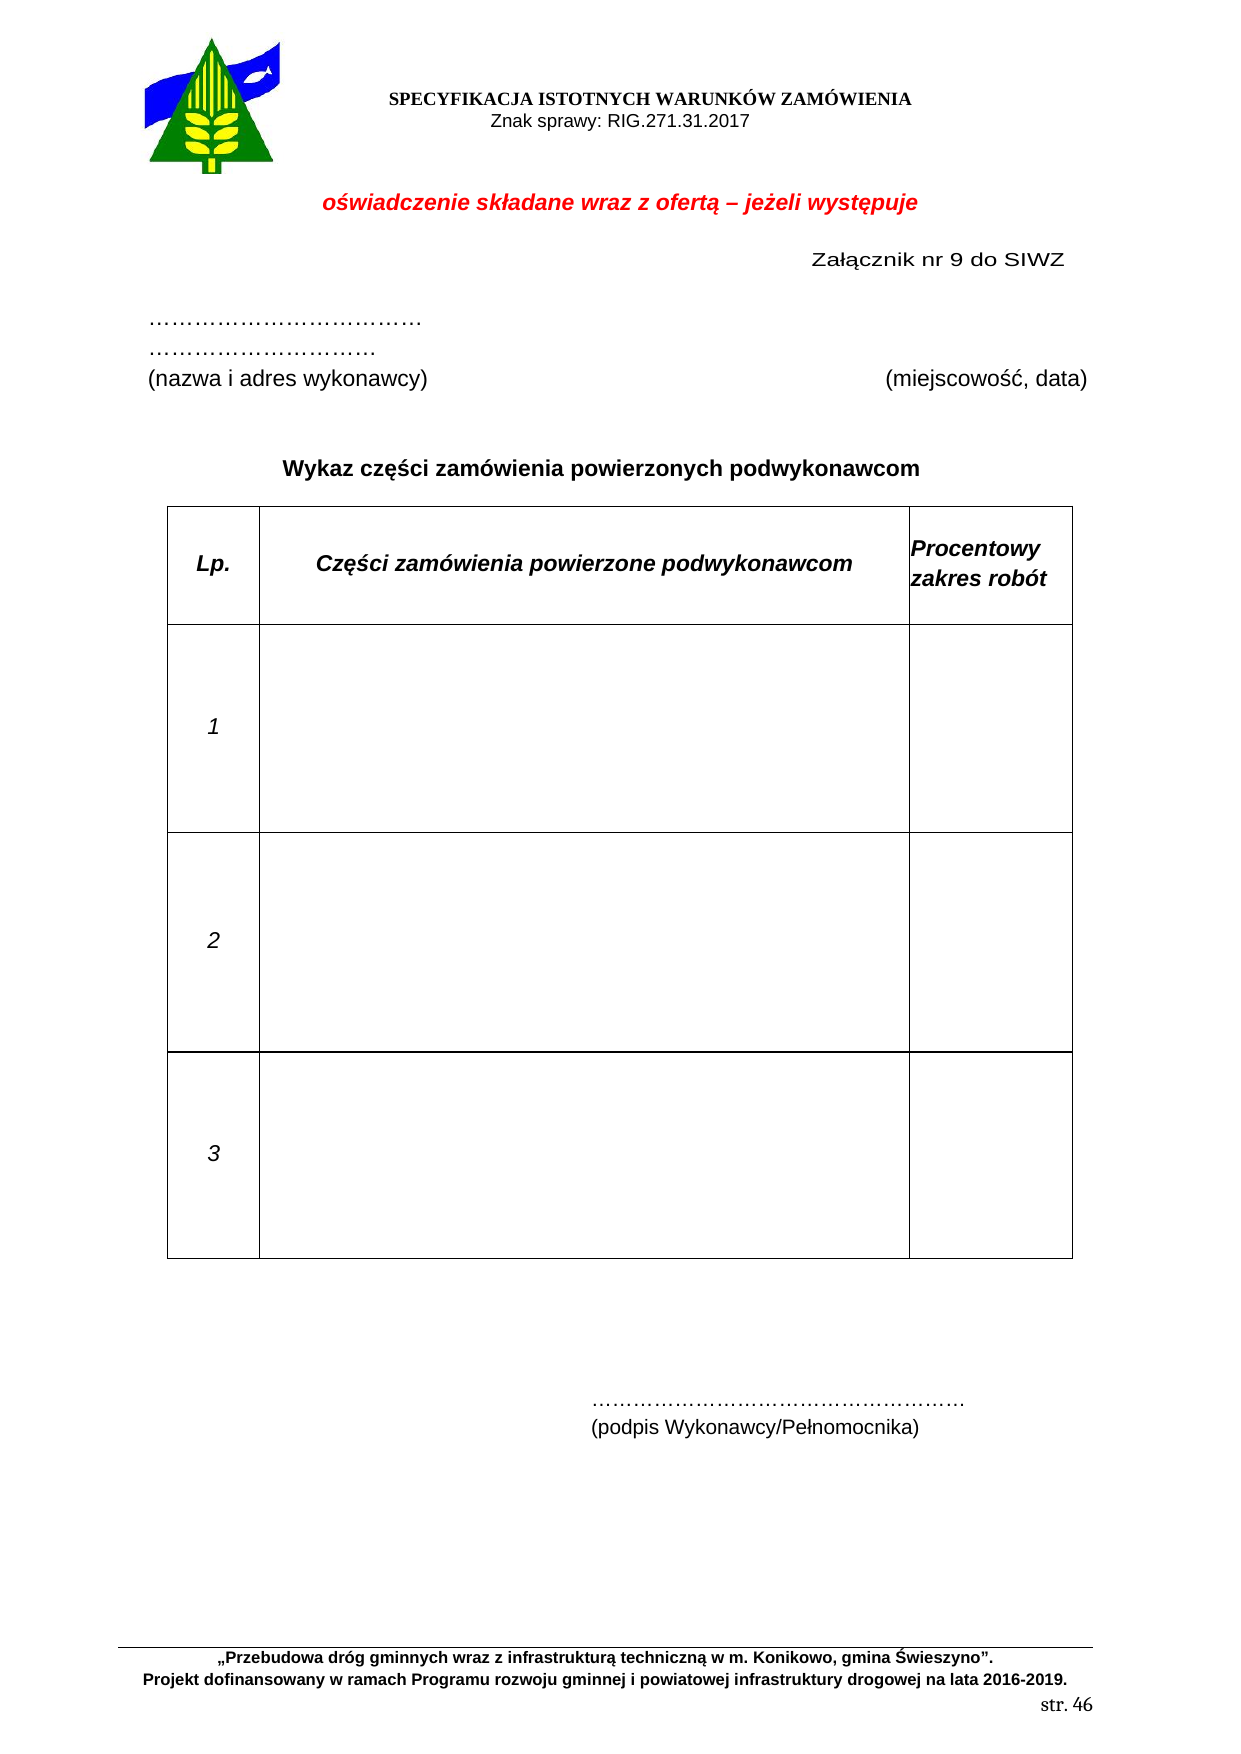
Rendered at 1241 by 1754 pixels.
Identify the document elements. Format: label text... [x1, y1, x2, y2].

text (nazwa i adres wykonawcy) (miejscowość, data) [148, 364, 1093, 391]
table_cell 2 [168, 833, 259, 1051]
table_cell [260, 1053, 909, 1258]
text ……………………………… ………………………… [148, 304, 1093, 361]
text ……………………………………………… (podpis Wykonawcy/Pełnomocnika) [591, 1387, 1093, 1438]
text oświadczenie składane wraz z ofertą – jeżeli występuje [148, 189, 1093, 215]
table_cell 3 [168, 1053, 259, 1258]
table_cell 1 [168, 625, 259, 832]
table_cell [910, 625, 1072, 832]
table_cell [910, 1053, 1072, 1258]
text Wykaz części zamówienia powierzonych podwykonawcom [143, 455, 1059, 482]
picture [140, 32, 288, 174]
table_header Części zamówienia powierzone podwykonawcom [260, 507, 909, 624]
table_header Procentowy zakres robót [910, 507, 1072, 624]
table_cell [910, 833, 1072, 1051]
table_cell [260, 625, 909, 832]
table_cell [260, 833, 909, 1051]
text Załącznik nr 9 do SIWZ [738, 249, 1093, 271]
table_header Lp. [168, 507, 259, 624]
